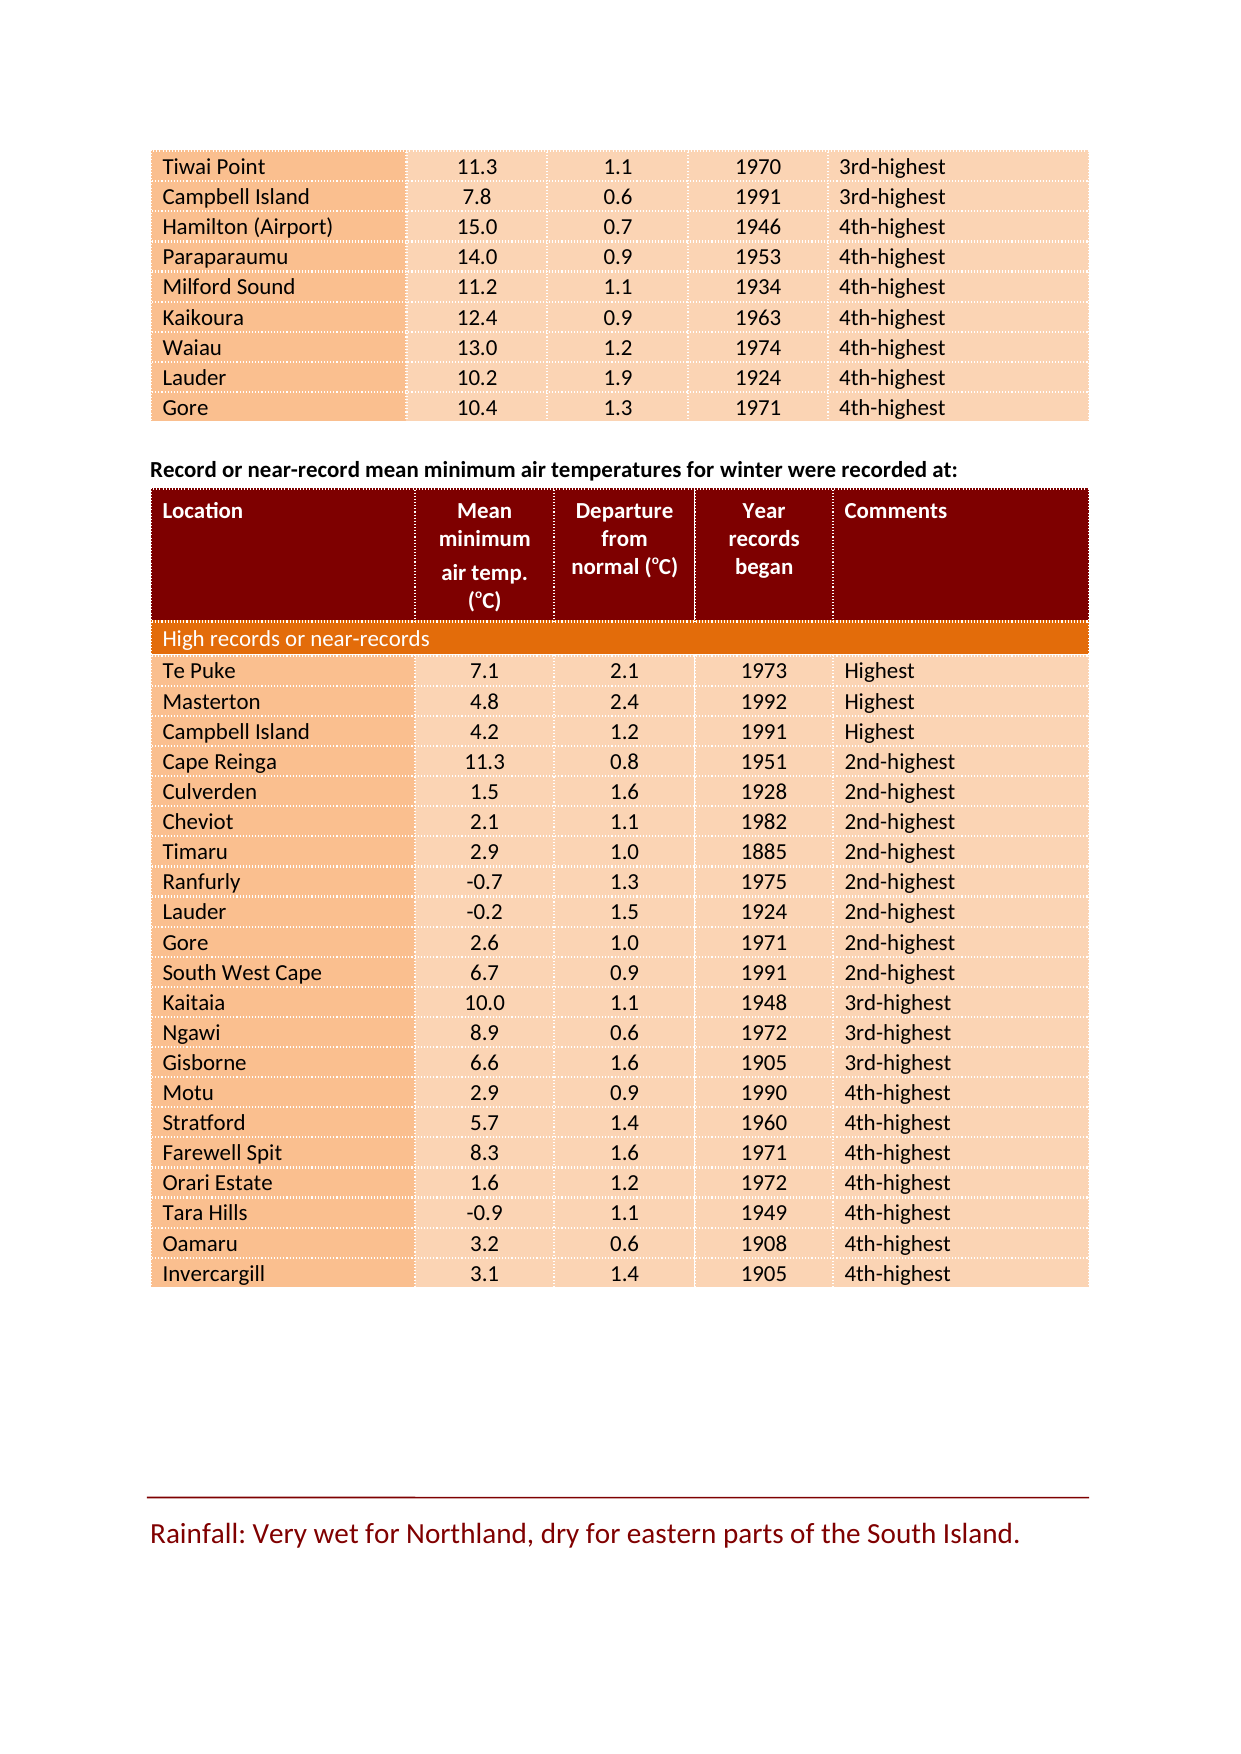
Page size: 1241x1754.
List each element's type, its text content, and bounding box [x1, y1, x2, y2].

table_cell 15.0 [406, 210, 547, 240]
table_cell Invercargill [151, 1257, 415, 1287]
table_cell 4th-highest [833, 1076, 1089, 1106]
table_cell 1948 [695, 986, 833, 1016]
table_cell -0.9 [415, 1196, 554, 1227]
table_cell Orari Estate [151, 1166, 415, 1196]
table_cell 1973 [695, 655, 833, 685]
table_cell 1982 [695, 805, 833, 835]
table_cell 1.2 [547, 331, 688, 361]
table_cell Tara Hills [151, 1196, 415, 1227]
table_cell 2.9 [415, 1076, 554, 1106]
table_cell 4.2 [415, 715, 554, 745]
table_cell 1.1 [554, 805, 694, 835]
table_cell Highest [833, 655, 1089, 685]
table_cell Lauder [151, 895, 415, 926]
table_cell 8.3 [415, 1136, 554, 1166]
table_cell Campbell Island [151, 180, 406, 210]
table_cell 1.3 [547, 391, 688, 421]
table_cell 10.0 [415, 986, 554, 1016]
table_cell 10.2 [406, 361, 547, 391]
table_cell 1.1 [554, 986, 694, 1016]
table_cell 0.6 [554, 1227, 694, 1257]
table_cell 1.1 [547, 270, 688, 301]
table_cell 0.9 [554, 1076, 694, 1106]
table_cell 2nd-highest [833, 775, 1089, 805]
table_cell 4th-highest [833, 1257, 1089, 1287]
table_cell 4th-highest [828, 301, 1089, 331]
table_cell 2nd-highest [833, 895, 1089, 926]
table_cell 1.0 [554, 835, 694, 865]
table_cell 1.5 [415, 775, 554, 805]
table_cell 1.9 [547, 361, 688, 391]
table_header Departure from normal (oC) [554, 488, 694, 620]
table_cell 0.8 [554, 745, 694, 775]
table_cell Tiwai Point [151, 150, 406, 180]
table_cell High records or near-records [151, 620, 1089, 654]
table_cell Cape Reinga [151, 745, 415, 775]
table_cell Gore [151, 926, 415, 956]
table_cell 3.1 [415, 1257, 554, 1287]
table_cell 1.6 [554, 775, 694, 805]
table_cell 1970 [688, 150, 828, 180]
table_cell 7.1 [415, 655, 554, 685]
table_cell 2nd-highest [833, 805, 1089, 835]
table_cell 12.4 [406, 301, 547, 331]
table_cell Te Puke [151, 655, 415, 685]
table_cell 3.2 [416, 1227, 554, 1257]
table_cell Campbell Island [151, 715, 415, 745]
table_cell 1905 [695, 1046, 833, 1076]
table_cell 0.9 [554, 956, 694, 986]
subtitle Rainfall: Very wet for Northland, dry for eastern parts of the South Island. [150, 1515, 1090, 1550]
table_cell 1.2 [554, 1166, 694, 1196]
table_cell Timaru [151, 835, 415, 865]
table_cell 1971 [688, 391, 828, 421]
table_cell 1.3 [554, 865, 694, 895]
table_cell 0.9 [547, 240, 688, 270]
table_cell 2nd-highest [833, 865, 1089, 895]
table_cell Kaitaia [151, 986, 415, 1016]
table_cell 5.7 [415, 1106, 554, 1136]
table_cell 4th-highest [828, 240, 1089, 270]
table_cell 4th-highest [828, 210, 1089, 240]
table_cell Masterton [151, 685, 415, 715]
table_cell 8.9 [415, 1016, 554, 1046]
table_header Location [151, 488, 415, 620]
table_cell 1.4 [554, 1106, 694, 1136]
table_cell 2nd-highest [833, 956, 1089, 986]
table_cell Farewell Spit [151, 1136, 415, 1166]
text Record or near-record mean minimum air temperatures for winter were recorded at: [150, 455, 1090, 483]
table_cell 4th-highest [833, 1136, 1089, 1166]
table_cell 0.6 [547, 180, 688, 210]
table_cell 1992 [695, 685, 833, 715]
table_cell 4th-highest [833, 1196, 1089, 1227]
table_cell 1951 [695, 745, 833, 775]
table_cell 0.6 [554, 1016, 694, 1046]
table_cell 3rd-highest [833, 986, 1089, 1016]
table_cell 1924 [695, 895, 833, 926]
table_cell 0.9 [547, 301, 688, 331]
table_cell 1953 [688, 240, 828, 270]
table_cell Milford Sound [151, 270, 406, 301]
table_cell 4th-highest [828, 361, 1089, 391]
table_cell 2.9 [415, 835, 554, 865]
table_cell 11.2 [406, 270, 547, 301]
table_cell 14.0 [406, 240, 547, 270]
table_cell 4th-highest [833, 1227, 1089, 1257]
table_cell -0.7 [415, 865, 554, 895]
table_header Year records began [695, 488, 833, 620]
table_cell 7.8 [406, 180, 547, 210]
table_cell 2.6 [415, 926, 554, 956]
table_cell 1934 [688, 270, 828, 301]
table_cell 11.3 [415, 745, 554, 775]
table_cell 2nd-highest [833, 835, 1089, 865]
table_cell 1.5 [554, 895, 694, 926]
table_cell 1924 [688, 361, 828, 391]
table_cell 1971 [695, 926, 833, 956]
table_cell Kaikoura [151, 301, 406, 331]
table_cell Stratford [151, 1106, 415, 1136]
table_cell 1.1 [554, 1196, 694, 1227]
table_cell 1960 [695, 1106, 833, 1136]
table_cell 3rd-highest [828, 150, 1089, 180]
table_cell 1975 [695, 865, 833, 895]
table_cell 1990 [695, 1076, 833, 1106]
table_cell 1991 [695, 956, 833, 986]
table_cell Lauder [151, 361, 406, 391]
table_cell 4th-highest [833, 1166, 1089, 1196]
table_cell 2.4 [554, 685, 694, 715]
table_cell Highest [833, 685, 1089, 715]
table_cell 1905 [695, 1257, 833, 1287]
table_cell 3rd-highest [833, 1046, 1089, 1076]
table_cell 4.8 [415, 685, 554, 715]
table_cell 4th-highest [828, 331, 1089, 361]
table_cell 1908 [695, 1227, 833, 1257]
table_cell 10.4 [406, 391, 547, 421]
table_cell 1949 [695, 1196, 833, 1227]
table_cell 1972 [695, 1166, 833, 1196]
table_cell 1963 [688, 301, 828, 331]
table_cell 1.0 [554, 926, 694, 956]
table_cell Cheviot [151, 805, 415, 835]
table_cell 2.1 [554, 655, 694, 685]
table_cell 1991 [695, 715, 833, 745]
table_cell 1.2 [554, 715, 694, 745]
table_header Comments [833, 488, 1089, 620]
table_cell 3rd-highest [833, 1016, 1089, 1046]
table_cell Culverden [151, 775, 415, 805]
table_cell Ranfurly [151, 865, 415, 895]
table_cell 1.6 [554, 1136, 694, 1166]
table_cell Gore [151, 391, 406, 421]
table_cell 4th-highest [828, 270, 1089, 301]
table_cell Motu [151, 1076, 415, 1106]
table_cell 1928 [695, 775, 833, 805]
table_cell 1.1 [547, 150, 688, 180]
table_cell South West Cape [151, 956, 415, 986]
table_cell 1.6 [554, 1046, 694, 1076]
table_cell 13.0 [406, 331, 547, 361]
table_cell 1991 [688, 180, 828, 210]
table_cell 1946 [688, 210, 828, 240]
table_cell Oamaru [151, 1227, 415, 1257]
table_header Mean minimum air temp. (oC) [415, 488, 554, 620]
table_cell 2nd-highest [833, 745, 1089, 775]
table_cell 6.7 [415, 956, 554, 986]
table_cell 3rd-highest [828, 180, 1089, 210]
table_cell 1971 [695, 1136, 833, 1166]
table_cell 1974 [688, 331, 828, 361]
table_cell Highest [833, 715, 1089, 745]
table_cell 1.4 [554, 1257, 694, 1287]
table_cell 2.1 [415, 805, 554, 835]
table_cell 1.6 [415, 1166, 554, 1196]
table_cell 4th-highest [828, 391, 1089, 421]
table_cell 11.3 [406, 150, 547, 180]
table_cell 0.7 [547, 210, 688, 240]
table_cell Paraparaumu [151, 240, 406, 270]
table_cell 6.6 [415, 1046, 554, 1076]
table_cell -0.2 [415, 895, 554, 926]
table_cell Waiau [151, 331, 406, 361]
table_cell 1972 [695, 1016, 833, 1046]
table_cell 4th-highest [833, 1106, 1089, 1136]
table_cell Ngawi [151, 1016, 415, 1046]
table_cell Hamilton (Airport) [151, 210, 406, 240]
table_cell 1885 [695, 835, 833, 865]
table_cell Gisborne [151, 1046, 415, 1076]
table_cell 2nd-highest [833, 926, 1089, 956]
